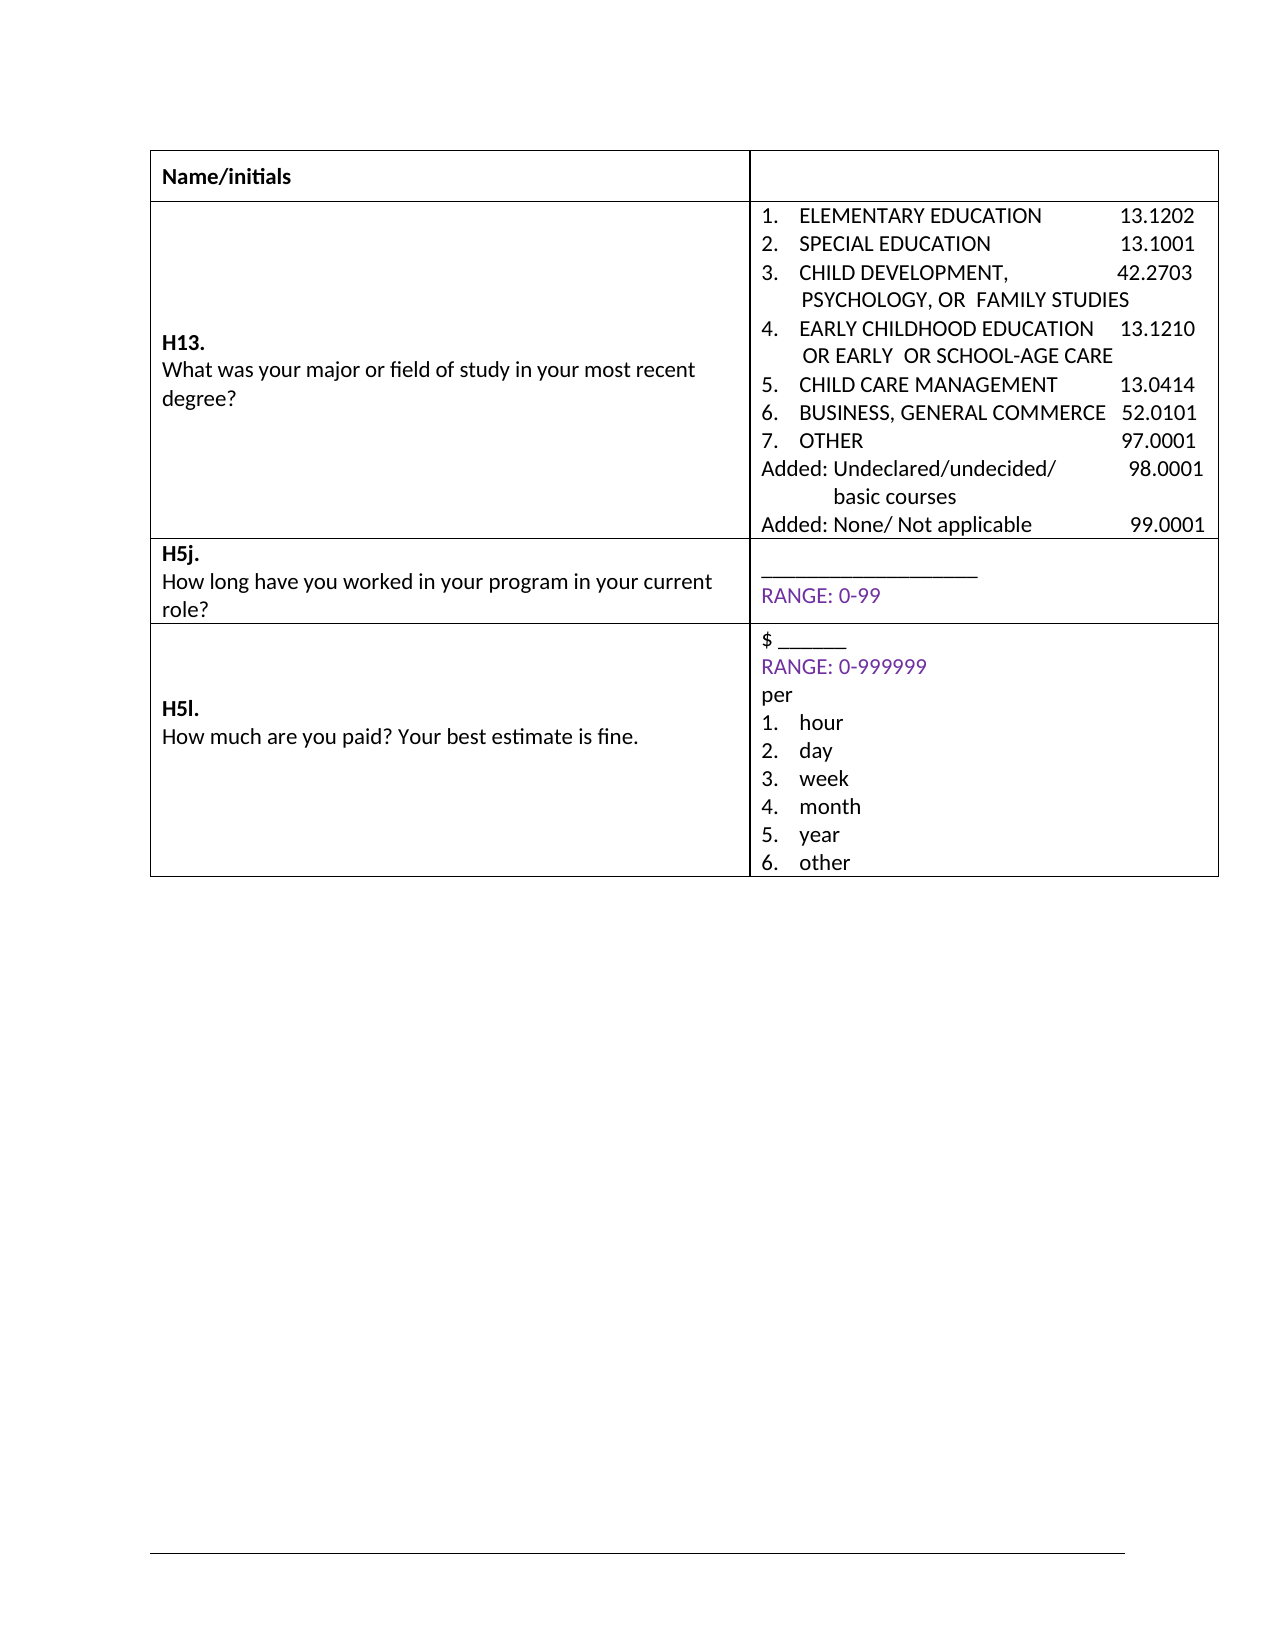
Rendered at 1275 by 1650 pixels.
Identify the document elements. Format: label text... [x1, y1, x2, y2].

table_cell ___________________ RANGE: 0-99 [751, 539, 1218, 623]
table_header [751, 151, 1218, 201]
table_header Name/initials [151, 151, 749, 201]
table_cell 1. ELEMENTARY EDUCATION 13.1202 2. SPECIAL EDUCATION 13.1001 3. CHILD DEVELOPMENT, 42.2703 PSYCHOLOGY, OR FAMILY STUDIES 4. EARLY CHILDHOOD EDUCATION 13.1210 OR EARLY OR SCHOOL-AGE CARE 5. CHILD CARE MANAGEMENT 13.0414 6. BUSINESS, GENERAL COMMERCE 52.0101 7. OTHER 97.0001 Added: Undeclared/undecided/ 98.0001 basic courses Added: None/ Not applicable 99.0001 [751, 202, 1218, 538]
table_cell $ ______ RANGE: 0-999999 per 1. hour 2. day 3. week 4. month 5. year 6. other [751, 624, 1218, 876]
table_cell H13. What was your major or field of study in your most recent degree? [151, 202, 749, 538]
table_cell H5l. How much are you paid? Your best estimate is fine. [151, 624, 749, 876]
table_cell H5j. How long have you worked in your program in your current role? [151, 539, 749, 623]
